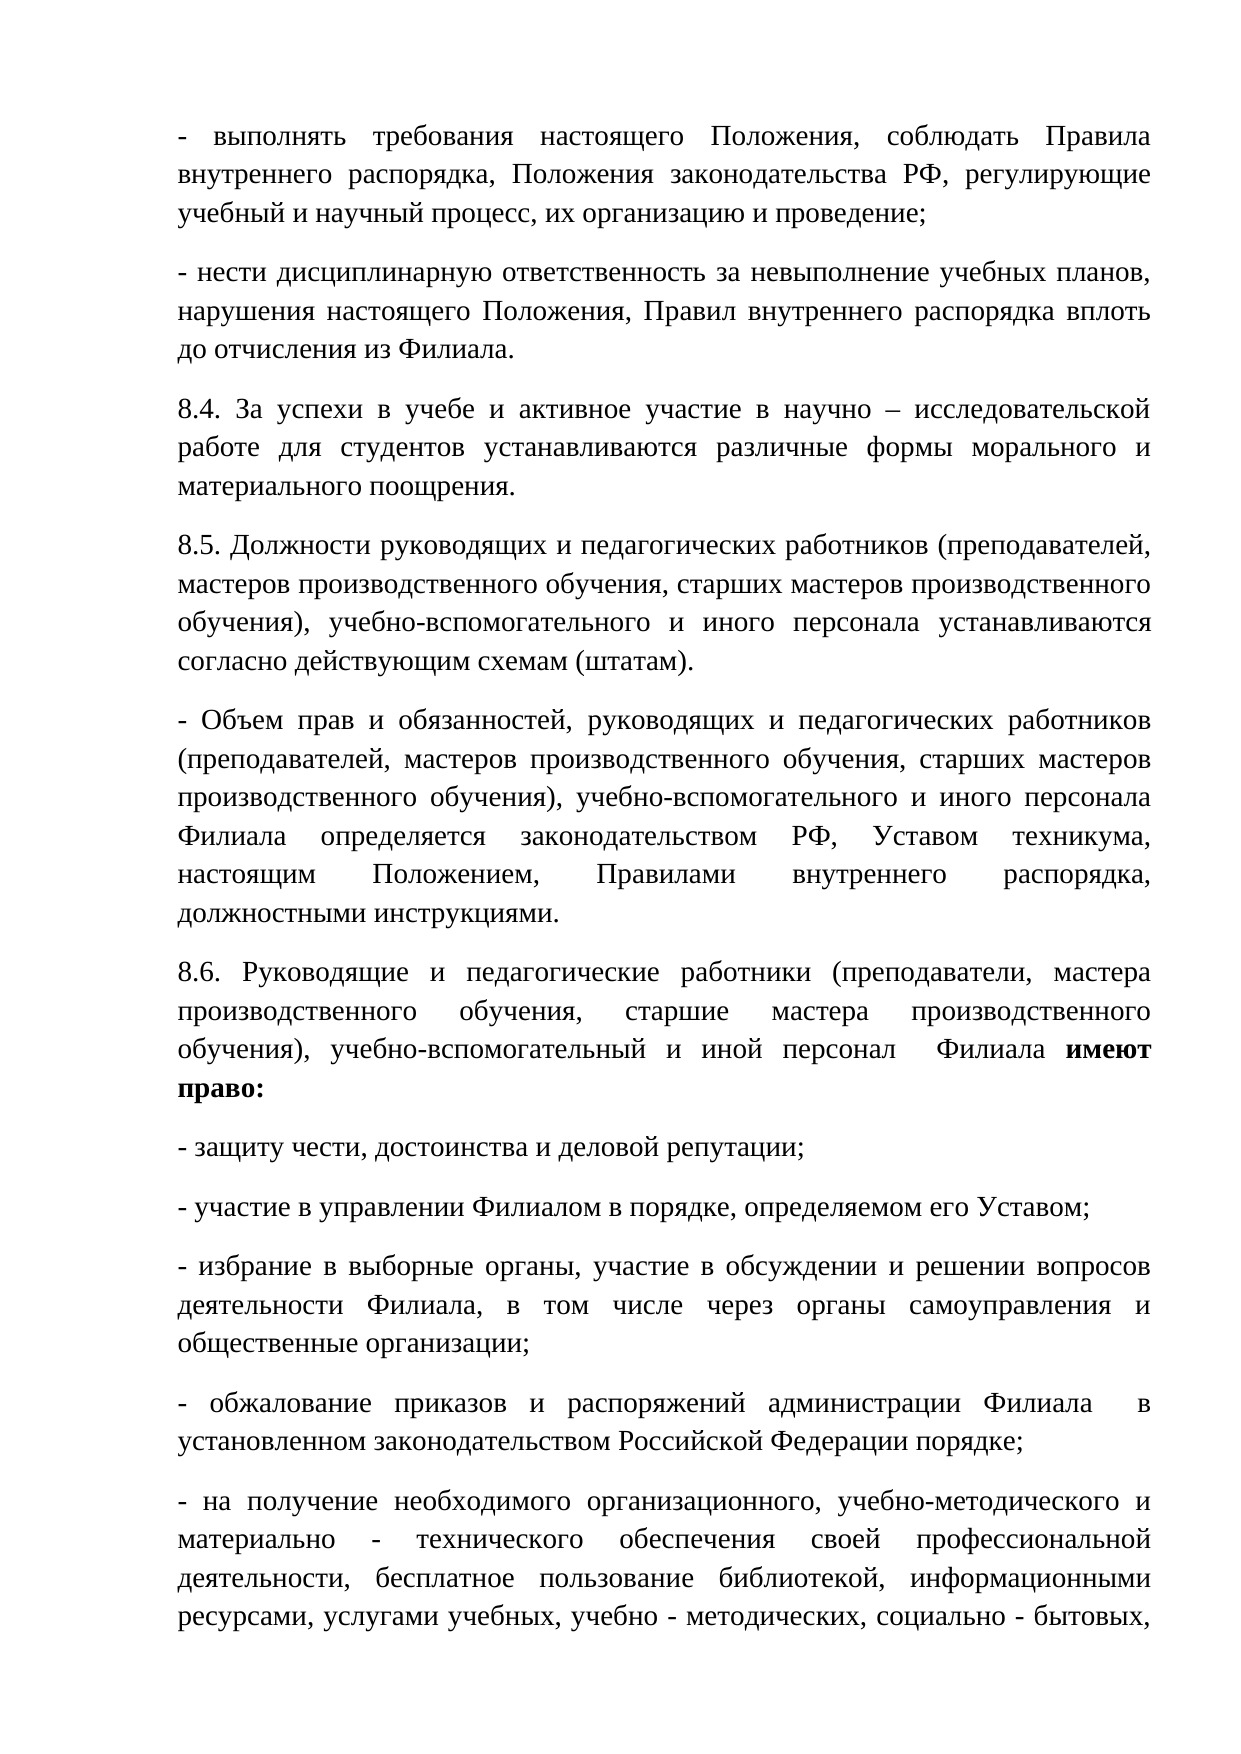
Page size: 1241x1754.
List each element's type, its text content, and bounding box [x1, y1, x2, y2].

text - обжалование приказов и распоряжений администрации Филиала в установленном законодательством Российской Федерации порядке; [177, 1385, 1152, 1457]
text 8.5. Должности руководящих и педагогических работников (преподавателей, мастеров производственного обучения, старших мастеров производственного обучения), учебно-вспомогательного и иного персонала устанавливаются согласно действующим схемам (штатам). [177, 527, 1152, 677]
text - избрание в выборные органы, участие в обсуждении и решении вопросов деятельности Филиала, в том числе через органы самоуправления и общественные организации; [177, 1248, 1152, 1359]
text - участие в управлении Филиалом в порядке, определяемом его Уставом; [177, 1189, 1152, 1222]
text - нести дисциплинарную ответственность за невыполнение учебных планов, нарушения настоящего Положения, Правил внутреннего распорядка вплоть до отчисления из Филиала. [177, 254, 1152, 365]
text - защиту чести, достоинства и деловой репутации; [177, 1129, 1152, 1163]
text - Объем прав и обязанностей, руководящих и педагогических работников (преподавателей, мастеров производственного обучения, старших мастеров производственного обучения), учебно-вспомогательного и иного персонала Филиала определяется законодательством РФ, Уставом техникума, настоящим Положением, Правилами внутреннего распорядка, должностными инструкциями. [177, 702, 1152, 929]
text - выполнять требования настоящего Положения, соблюдать Правила внутреннего распорядка, Положения законодательства РФ, регулирующие учебный и научный процесс, их организацию и проведение; [177, 118, 1152, 229]
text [177, 1483, 1152, 1632]
text 8.4. За успехи в учебе и активное участие в научно – исследовательской работе для студентов устанавливаются различные формы морального и материального поощрения. [177, 391, 1152, 502]
text 8.6. Руководящие и педагогические работники (преподаватели, мастера производственного обучения, старшие мастера производственного обучения), учебно-вспомогательный и иной персонал Филиала имеют право: [177, 954, 1152, 1104]
